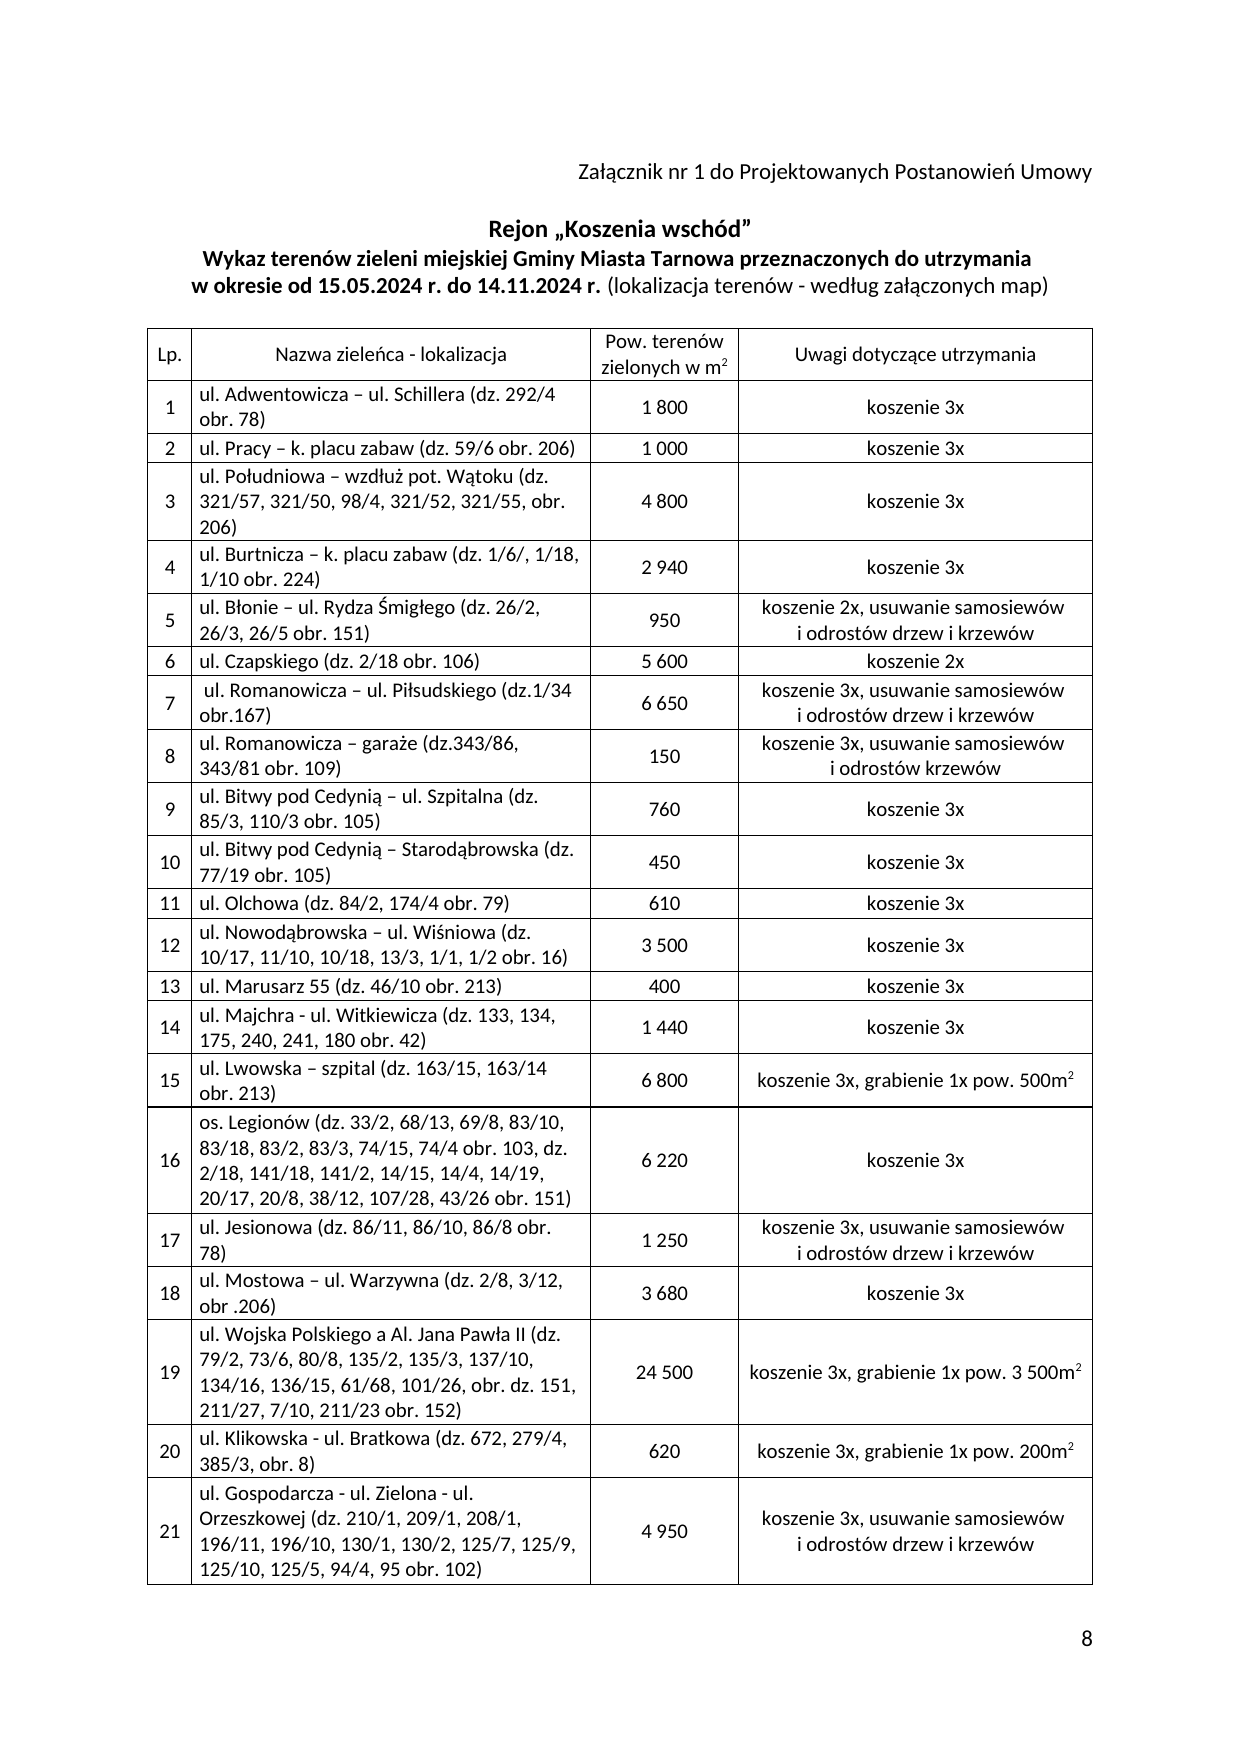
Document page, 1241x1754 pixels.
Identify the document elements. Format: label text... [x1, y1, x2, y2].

table_cell ul. Burtnicza – k. placu zabaw (dz. 1/6/, 1/18, 1/10 obr. 224) [192, 541, 590, 593]
table_cell koszenie 3x [739, 541, 1092, 593]
table_cell ul. Adwentowicza – ul. Schillera (dz. 292/4 obr. 78) [192, 381, 590, 433]
table_cell 14 [148, 1001, 191, 1053]
table_cell 620 [591, 1425, 738, 1477]
table_cell 6 650 [591, 676, 738, 728]
table_cell koszenie 3x, grabienie 1x pow. 3 500m2 [739, 1320, 1092, 1424]
table_cell 11 [148, 889, 191, 917]
table_cell koszenie 3x, usuwanie samosiewów i odrostów drzew i krzewów [739, 1214, 1092, 1266]
table_cell 400 [591, 972, 738, 1000]
table_cell 1 800 [591, 381, 738, 433]
table_cell koszenie 3x [739, 836, 1092, 888]
table_cell koszenie 3x [739, 1001, 1092, 1053]
table_cell 12 [148, 919, 191, 971]
table_cell koszenie 3x, usuwanie samosiewów i odrostów drzew i krzewów [739, 676, 1092, 728]
table_cell koszenie 3x [739, 919, 1092, 971]
table_cell ul. Mostowa – ul. Warzywna (dz. 2/8, 3/12, obr .206) [192, 1267, 590, 1319]
table_cell ul. Bitwy pod Cedynią – ul. Szpitalna (dz. 85/3, 110/3 obr. 105) [192, 783, 590, 835]
table_cell 6 [148, 647, 191, 675]
table_cell 450 [591, 836, 738, 888]
table_cell ul. Marusarz 55 (dz. 46/10 obr. 213) [192, 972, 590, 1000]
table_cell 760 [591, 783, 738, 835]
table_cell 6 800 [591, 1054, 738, 1106]
table_cell ul. Olchowa (dz. 84/2, 174/4 obr. 79) [192, 889, 590, 917]
table_cell koszenie 3x [739, 434, 1092, 462]
table_cell os. Legionów (dz. 33/2, 68/13, 69/8, 83/10, 83/18, 83/2, 83/3, 74/15, 74/4 obr. 103, dz. 2/18, 141/18, 141/2, 14/15, 14/4, 14/19, 20/17, 20/8, 38/12, 107/28, 43/26 obr. 151) [192, 1108, 590, 1213]
table_cell 150 [591, 730, 738, 782]
table_cell ul. Romanowicza – garaże (dz.343/86, 343/81 obr. 109) [192, 730, 590, 782]
table_cell 2 940 [591, 541, 738, 593]
table_cell 15 [148, 1054, 191, 1106]
table_cell koszenie 3x, grabienie 1x pow. 200m2 [739, 1425, 1092, 1477]
table_cell ul. Bitwy pod Cedynią – Starodąbrowska (dz. 77/19 obr. 105) [192, 836, 590, 888]
table_header Uwagi dotyczące utrzymania [739, 329, 1092, 379]
table_cell 18 [148, 1267, 191, 1319]
table_cell koszenie 3x, grabienie 1x pow. 500m2 [739, 1054, 1092, 1106]
table_cell 5 [148, 594, 191, 646]
table_cell 24 500 [591, 1320, 738, 1424]
table_cell ul. Południowa – wzdłuż pot. Wątoku (dz. 321/57, 321/50, 98/4, 321/52, 321/55, obr. 206) [192, 463, 590, 539]
table_cell koszenie 3x [739, 889, 1092, 917]
table_cell 6 220 [591, 1108, 738, 1213]
table_cell 1 000 [591, 434, 738, 462]
table_cell ul. Klikowska - ul. Bratkowa (dz. 672, 279/4, 385/3, obr. 8) [192, 1425, 590, 1477]
table_cell 1 [148, 381, 191, 433]
text Wykaz terenów zieleni miejskiej Gminy Miasta Tarnowa przeznaczonych do utrzymania w okresie od 15.05.2024 r. do 14.11.2024 r. (lokalizacja terenów - według załączonych map) [148, 244, 1093, 300]
table_cell ul. Wojska Polskiego a Al. Jana Pawła II (dz. 79/2, 73/6, 80/8, 135/2, 135/3, 137/10, 134/16, 136/15, 61/68, 101/26, obr. dz. 151, 211/27, 7/10, 211/23 obr. 152) [192, 1320, 590, 1424]
table_cell 21 [148, 1478, 191, 1583]
table_cell ul. Błonie – ul. Rydza Śmigłego (dz. 26/2, 26/3, 26/5 obr. 151) [192, 594, 590, 646]
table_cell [739, 1478, 1092, 1583]
table_cell ul. Nowodąbrowska – ul. Wiśniowa (dz. 10/17, 11/10, 10/18, 13/3, 1/1, 1/2 obr. 16) [192, 919, 590, 971]
table_cell 16 [148, 1108, 191, 1213]
table_cell 3 500 [591, 919, 738, 971]
table_cell koszenie 3x [739, 1108, 1092, 1213]
table_cell 19 [148, 1320, 191, 1424]
table_cell ul. Majchra - ul. Witkiewicza (dz. 133, 134, 175, 240, 241, 180 obr. 42) [192, 1001, 590, 1053]
table_cell ul. Pracy – k. placu zabaw (dz. 59/6 obr. 206) [192, 434, 590, 462]
table_cell koszenie 2x, usuwanie samosiewów i odrostów drzew i krzewów [739, 594, 1092, 646]
table_cell koszenie 3x [739, 381, 1092, 433]
table_header Lp. [148, 329, 191, 379]
table_cell koszenie 3x [739, 463, 1092, 539]
table_cell 5 600 [591, 647, 738, 675]
table_cell 1 440 [591, 1001, 738, 1053]
table_cell ul. Lwowska – szpital (dz. 163/15, 163/14 obr. 213) [192, 1054, 590, 1106]
table_cell ul. Romanowicza – ul. Piłsudskiego (dz.1/34 obr.167) [192, 676, 590, 728]
table_cell ul. Gospodarcza - ul. Zielona - ul. Orzeszkowej (dz. 210/1, 209/1, 208/1, 196/11, 196/10, 130/1, 130/2, 125/7, 125/9, 125/10, 125/5, 94/4, 95 obr. 102) [192, 1478, 590, 1583]
table_cell 3 680 [591, 1267, 738, 1319]
table_cell ul. Czapskiego (dz. 2/18 obr. 106) [192, 647, 590, 675]
table_cell 8 [148, 730, 191, 782]
table_cell koszenie 3x [739, 972, 1092, 1000]
table_cell 7 [148, 676, 191, 728]
table_header Pow. terenów zielonych w m2 [591, 329, 738, 379]
table_cell 20 [148, 1425, 191, 1477]
table_cell 4 950 [591, 1478, 738, 1583]
text Załącznik nr 1 do Projektowanych Postanowień Umowy [148, 148, 1093, 185]
table_cell 3 [148, 463, 191, 539]
table_cell 4 800 [591, 463, 738, 539]
table_cell 13 [148, 972, 191, 1000]
table_cell koszenie 3x [739, 1267, 1092, 1319]
table_cell 950 [591, 594, 738, 646]
table_cell 9 [148, 783, 191, 835]
table_cell ul. Jesionowa (dz. 86/11, 86/10, 86/8 obr. 78) [192, 1214, 590, 1266]
table_cell 17 [148, 1214, 191, 1266]
table_cell 1 250 [591, 1214, 738, 1266]
table_header Nazwa zieleńca - lokalizacja [192, 329, 590, 379]
table_cell 2 [148, 434, 191, 462]
table_cell koszenie 3x, usuwanie samosiewów i odrostów krzewów [739, 730, 1092, 782]
title Rejon „Koszenia wschód” [148, 213, 1093, 244]
table_cell koszenie 3x [739, 783, 1092, 835]
table_cell 610 [591, 889, 738, 917]
table_cell koszenie 2x [739, 647, 1092, 675]
table_cell 10 [148, 836, 191, 888]
table_cell 4 [148, 541, 191, 593]
